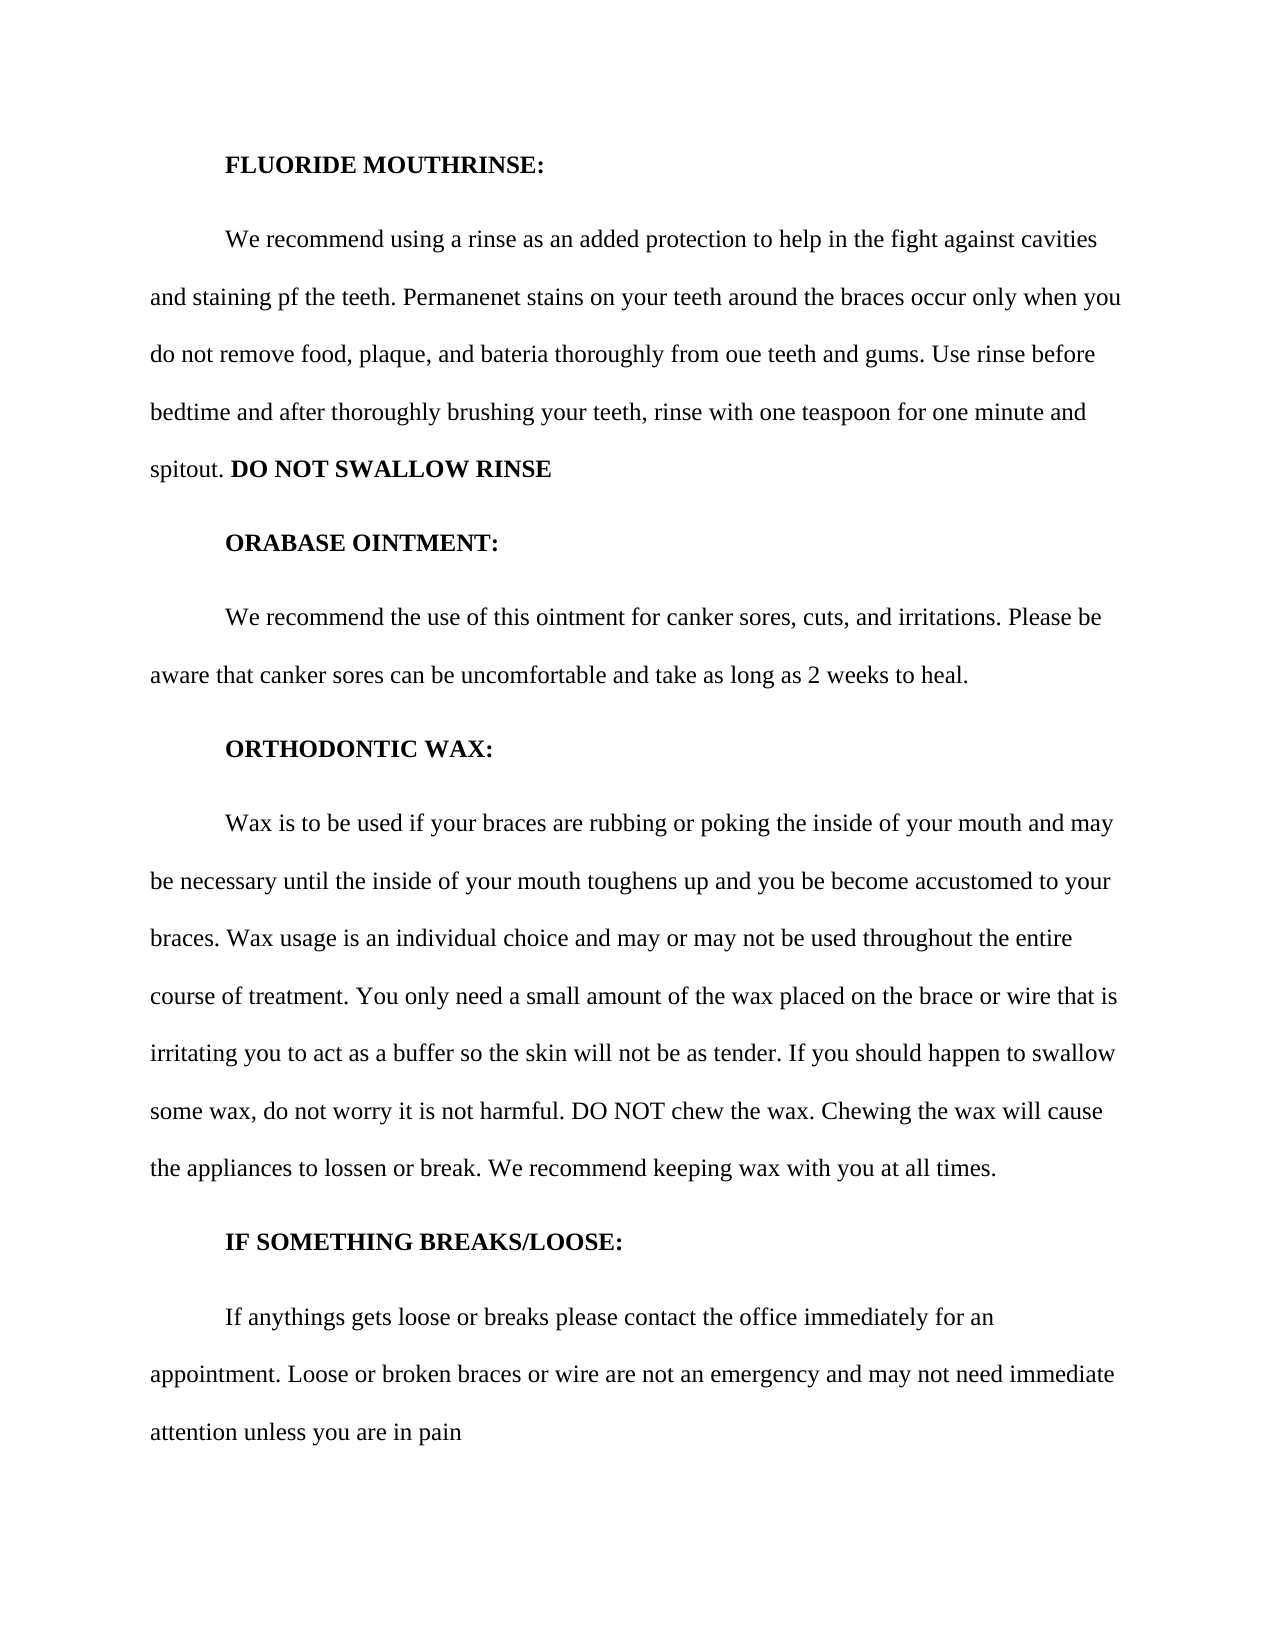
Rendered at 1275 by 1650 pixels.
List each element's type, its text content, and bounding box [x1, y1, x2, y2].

text ORABASE OINTMENT: [150, 528, 1125, 557]
text ORTHODONTIC WAX: [150, 734, 1125, 763]
text We recommend the use of this ointment for canker sores, cuts, and irritations. Please be aware that canker sores can be uncomfortable and take as long as 2 weeks to heal. [150, 602, 1125, 689]
text FLUORIDE MOUTHRINSE: [150, 150, 1125, 179]
text Wax is to be used if your braces are rubbing or poking the inside of your mouth and may be necessary until the inside of your mouth toughens up and you be become accustomed to your braces. Wax usage is an individual choice and may or may not be used throughout the entire course of treatment. You only need a small amount of the wax placed on the brace or wire that is irritating you to act as a buffer so the skin will not be as tender. If you should happen to swallow some wax, do not worry it is not harmful. DO NOT chew the wax. Chewing the wax will cause the appliances to lossen or break. We recommend keeping wax with you at all times. [150, 808, 1125, 1182]
text If anythings gets loose or breaks please contact the office immediately for an appointment. Loose or broken braces or wire are not an emergency and may not need immediate attention unless you are in pain [150, 1302, 1125, 1445]
text IF SOMETHING BREAKS/LOOSE: [150, 1227, 1125, 1256]
text We recommend using a rinse as an added protection to help in the fight against cavities and staining pf the teeth. Permanenet stains on your teeth around the braces occur only when you do not remove food, plaque, and bateria thoroughly from oue teeth and gums. Use rinse before bedtime and after thoroughly brushing your teeth, rinse with one teaspoon for one minute and spitout. DO NOT SWALLOW RINSE [150, 224, 1125, 483]
